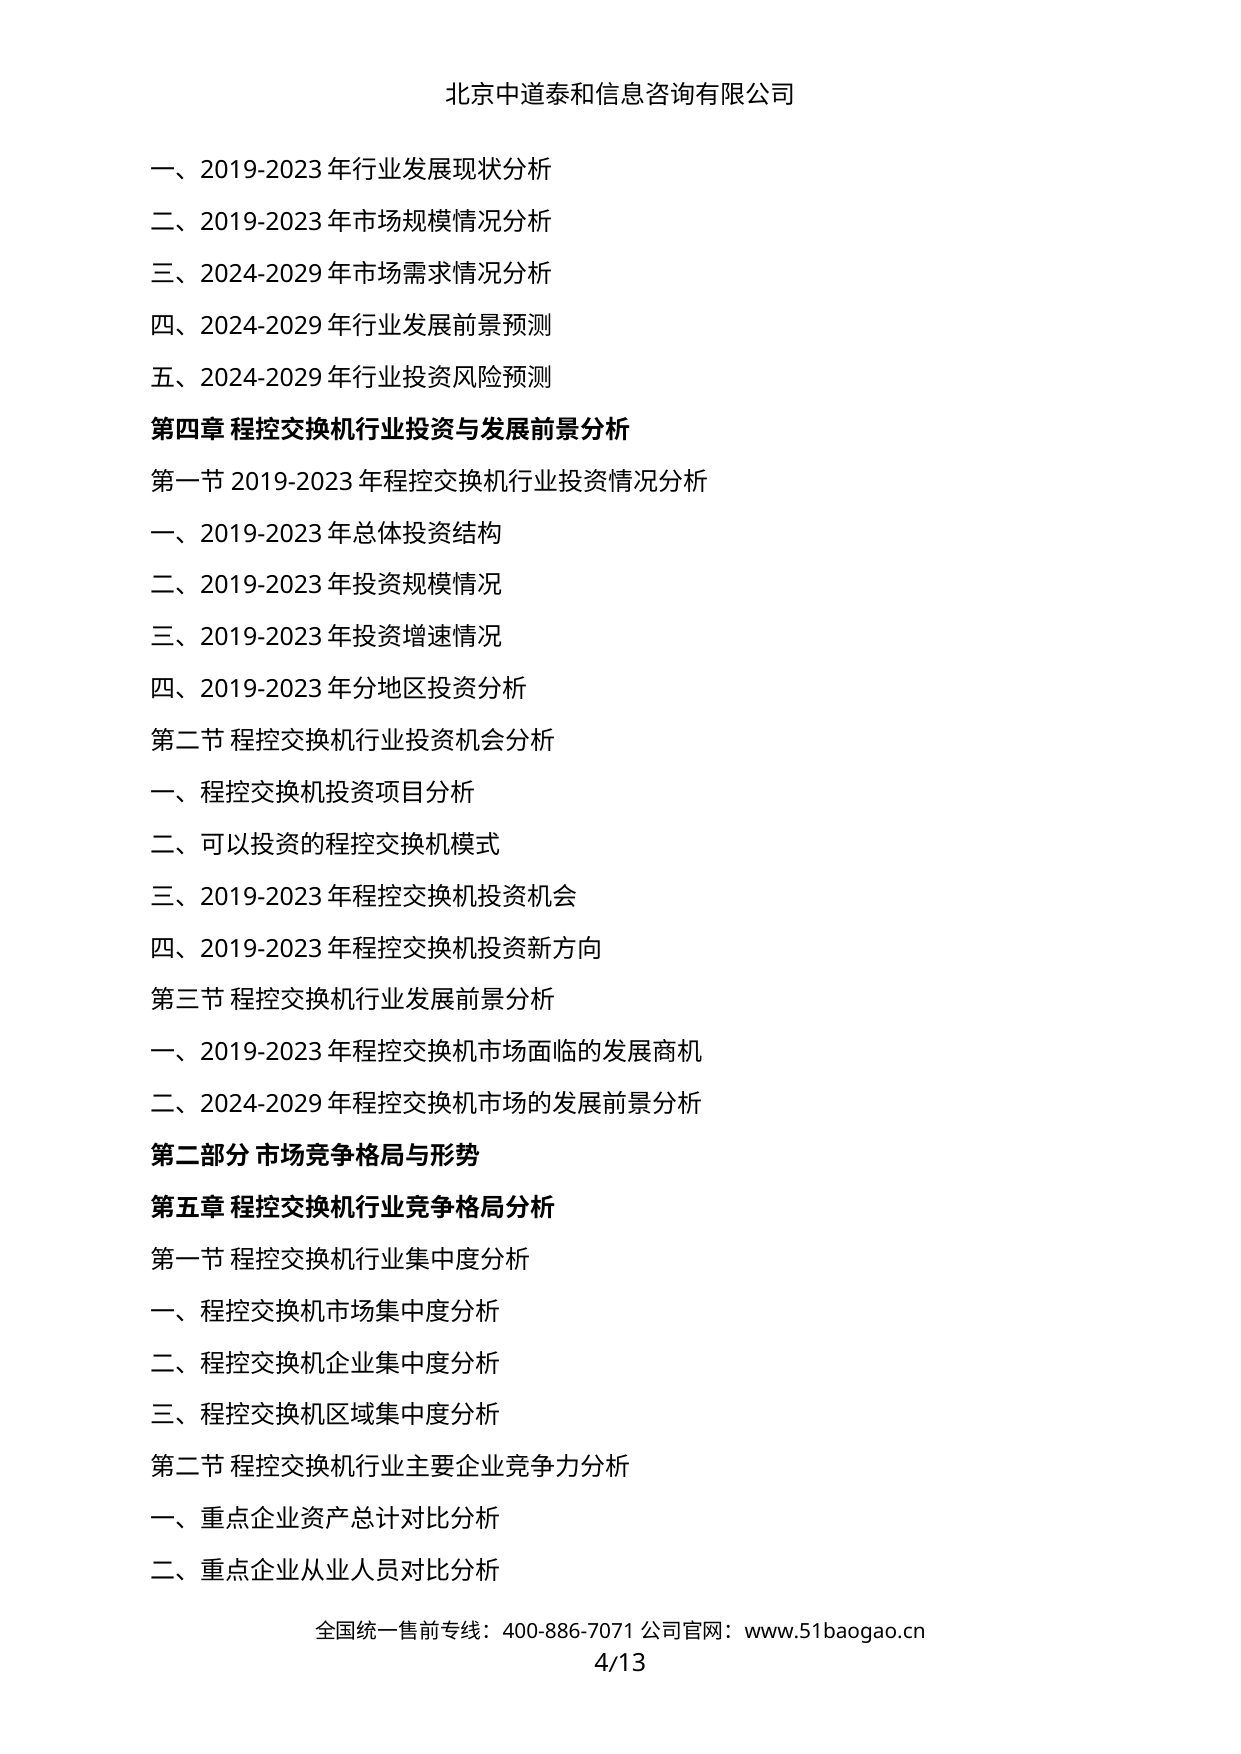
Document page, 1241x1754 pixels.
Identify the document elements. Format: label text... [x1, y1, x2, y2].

text 三、2019-2023年投资增速情况 [150, 617, 1090, 653]
text 二、重点企业从业人员对比分析 [150, 1551, 1090, 1587]
text 第三节 程控交换机行业发展前景分析 [150, 980, 1090, 1016]
text 二、2024-2029年程控交换机市场的发展前景分析 [150, 1084, 1090, 1120]
text 一、2019-2023年程控交换机市场面临的发展商机 [150, 1032, 1090, 1068]
text 第二部分 市场竞争格局与形势 [150, 1136, 1090, 1172]
text 四、2019-2023年分地区投资分析 [150, 669, 1090, 705]
text 三、2024-2029年市场需求情况分析 [150, 254, 1090, 290]
text 三、2019-2023年程控交换机投资机会 [150, 876, 1090, 912]
text 一、2019-2023年总体投资结构 [150, 513, 1090, 549]
text 第二节 程控交换机行业主要企业竞争力分析 [150, 1447, 1090, 1483]
text 四、2024-2029年行业发展前景预测 [150, 306, 1090, 342]
text 五、2024-2029年行业投资风险预测 [150, 357, 1090, 394]
text 一、2019-2023年行业发展现状分析 [150, 150, 1090, 186]
text 二、2019-2023年市场规模情况分析 [150, 202, 1090, 238]
text 一、程控交换机投资项目分析 [150, 772, 1090, 809]
text 第二节 程控交换机行业投资机会分析 [150, 721, 1090, 757]
text 二、可以投资的程控交换机模式 [150, 824, 1090, 861]
text 第四章 程控交换机行业投资与发展前景分析 [150, 409, 1090, 446]
text 二、2019-2023年投资规模情况 [150, 565, 1090, 601]
text 第五章 程控交换机行业竞争格局分析 [150, 1187, 1090, 1224]
text 二、程控交换机企业集中度分析 [150, 1343, 1090, 1379]
text 一、重点企业资产总计对比分析 [150, 1499, 1090, 1535]
text 三、程控交换机区域集中度分析 [150, 1395, 1090, 1431]
text 一、程控交换机市场集中度分析 [150, 1291, 1090, 1327]
text 第一节 程控交换机行业集中度分析 [150, 1239, 1090, 1276]
text 四、2019-2023年程控交换机投资新方向 [150, 928, 1090, 964]
text 第一节 2019-2023年程控交换机行业投资情况分析 [150, 461, 1090, 497]
